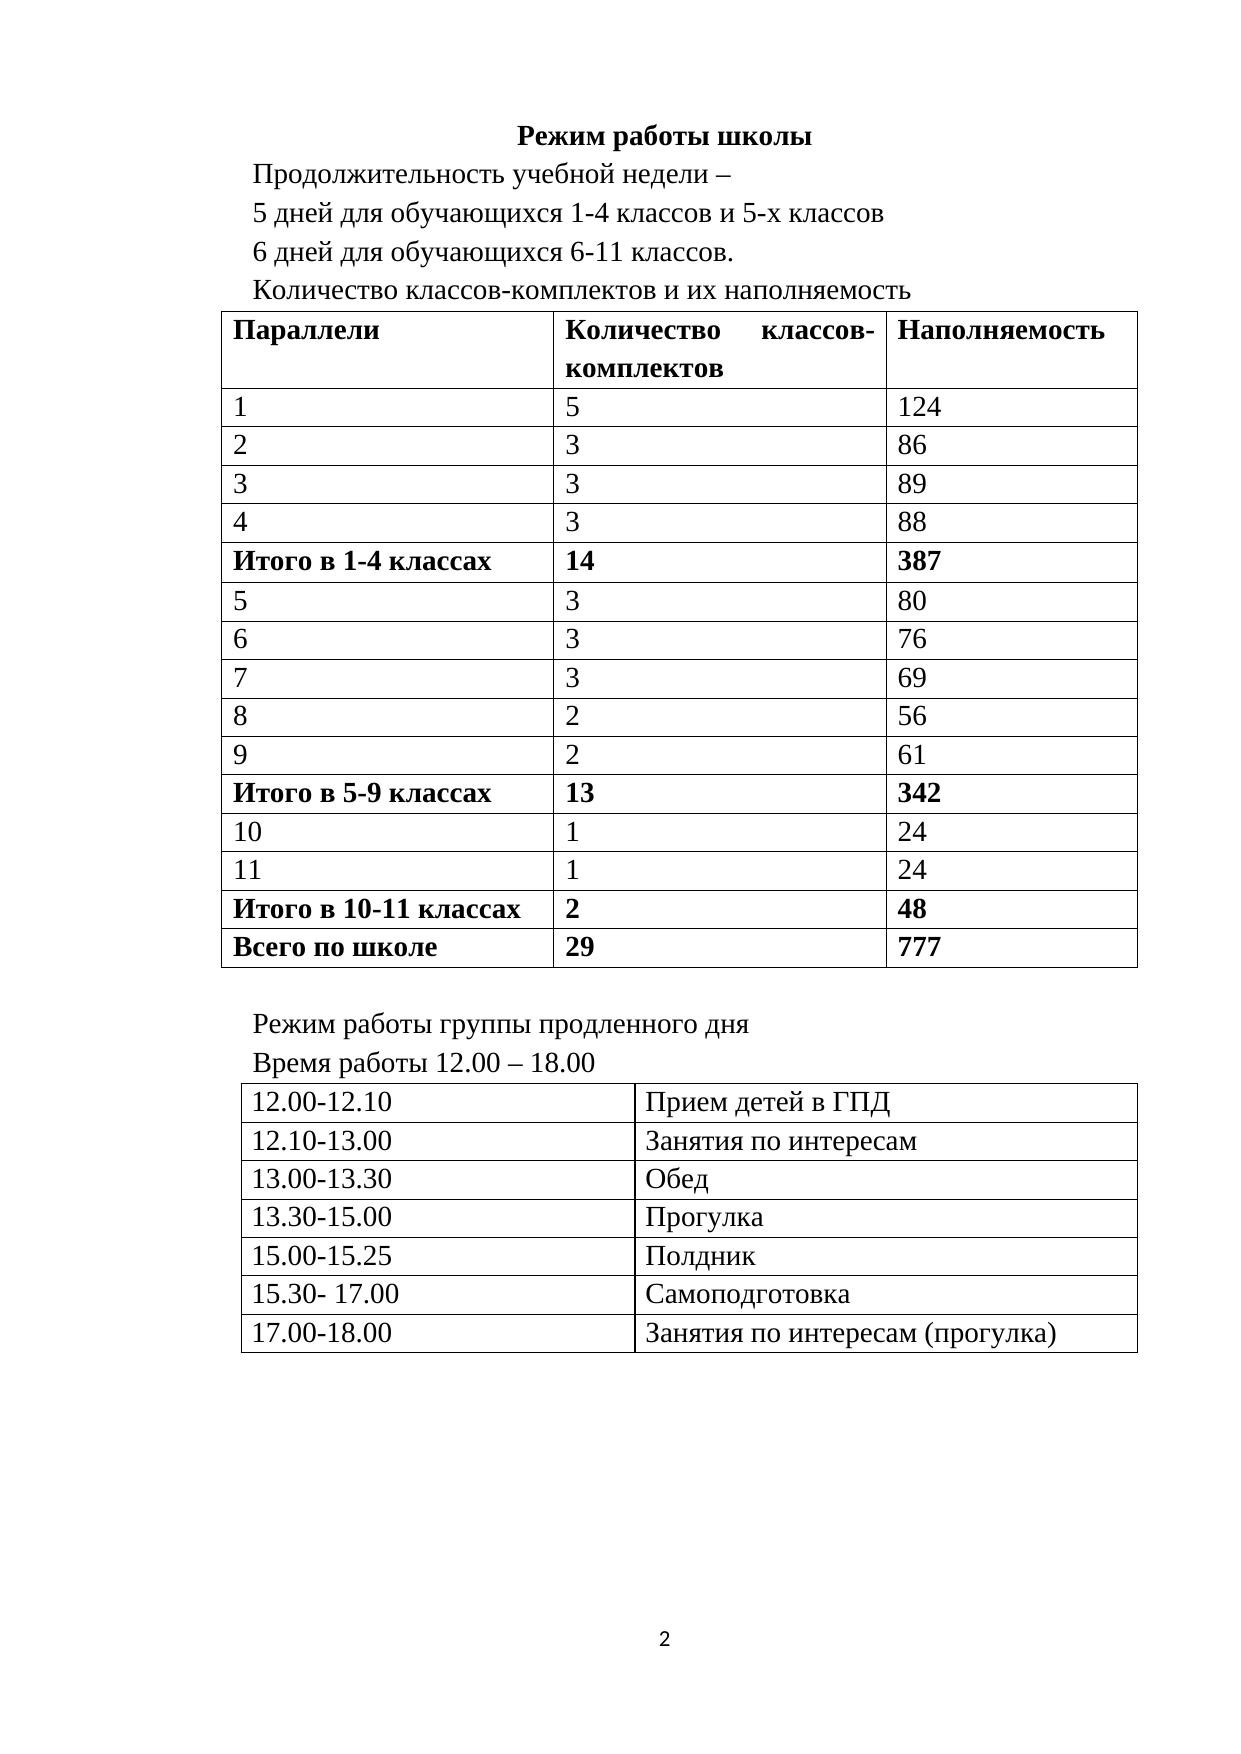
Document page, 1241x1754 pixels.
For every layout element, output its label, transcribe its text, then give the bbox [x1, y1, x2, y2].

table_cell 8 [222, 699, 553, 736]
table_cell 88 [887, 504, 1137, 542]
table_cell 86 [887, 427, 1137, 465]
table_cell 69 [887, 660, 1137, 697]
table_cell Итого в 1-4 классах [222, 543, 553, 582]
table_cell 3 [554, 660, 886, 697]
table_cell 24 [887, 852, 1137, 890]
table_cell Самоподготовка [636, 1276, 1137, 1314]
table_cell Итого в 5-9 классах [222, 775, 553, 813]
table_cell 9 [222, 737, 553, 774]
table_cell 13.30-15.00 [242, 1200, 634, 1237]
table_cell Занятия по интересам [636, 1123, 1137, 1160]
table_cell 3 [554, 427, 886, 465]
list Время работы 12.00 – 18.00 [252, 1045, 1152, 1078]
table_cell Итого в 10-11 классах [222, 891, 553, 928]
list 6 дней для обучающихся 6-11 классов. [252, 234, 1152, 267]
table_cell 1 [554, 814, 886, 851]
table_cell Всего по школе [222, 929, 553, 967]
table_cell 56 [887, 699, 1137, 736]
table_cell 15.00-15.25 [242, 1238, 634, 1275]
list Количество классов-комплектов и их наполняемость [252, 272, 1152, 306]
list Продолжительность учебной недели – [252, 157, 1152, 190]
list Режим работы группы продленного дня [252, 1006, 1152, 1040]
table_cell 777 [887, 929, 1137, 967]
table_cell 4 [222, 504, 553, 542]
table_cell 2 [554, 699, 886, 736]
table_cell 24 [887, 814, 1137, 851]
table_cell Полдник [636, 1238, 1137, 1275]
table_cell 89 [887, 466, 1137, 503]
table_cell 124 [887, 389, 1137, 426]
table_cell 1 [222, 389, 553, 426]
table_cell 12.10-13.00 [242, 1123, 634, 1160]
table_cell 5 [554, 389, 886, 426]
table_header 12.00-12.10 [242, 1084, 634, 1122]
table_cell 387 [887, 543, 1137, 582]
table_cell 61 [887, 737, 1137, 774]
table_cell 13.00-13.30 [242, 1161, 634, 1198]
table_cell 48 [887, 891, 1137, 928]
table_cell 3 [554, 583, 886, 621]
table_cell 29 [554, 929, 886, 967]
table_header Прием детей в ГПД [636, 1084, 1137, 1122]
table_cell 7 [222, 660, 553, 697]
list 5 дней для обучающихся 1-4 классов и 5-х классов [252, 195, 1152, 229]
table_cell 5 [222, 583, 553, 621]
table_cell 10 [222, 814, 553, 851]
table_cell 6 [222, 622, 553, 659]
table_cell 14 [554, 543, 886, 582]
table_header Параллели [222, 312, 553, 388]
table_cell 13 [554, 775, 886, 813]
table_cell Обед [636, 1161, 1137, 1198]
table_cell Прогулка [636, 1200, 1137, 1237]
table_cell 1 [554, 852, 886, 890]
table_cell 3 [554, 466, 886, 503]
table_cell 3 [554, 504, 886, 542]
table_cell 11 [222, 852, 553, 890]
table_cell Занятия по интересам (прогулка) [636, 1315, 1137, 1352]
table_header Наполняемость [887, 312, 1137, 388]
table_cell 3 [222, 466, 553, 503]
table_cell 15.30- 17.00 [242, 1276, 634, 1314]
table_cell 3 [554, 622, 886, 659]
table_cell 80 [887, 583, 1137, 621]
table_header Количество классов-комплектов [554, 312, 886, 388]
table_cell 2 [554, 737, 886, 774]
subtitle Режим работы школы [177, 118, 1152, 152]
table_cell 2 [554, 891, 886, 928]
table_cell 76 [887, 622, 1137, 659]
table_cell 342 [887, 775, 1137, 813]
table_cell 2 [222, 427, 553, 465]
table_cell 17.00-18.00 [242, 1315, 634, 1352]
